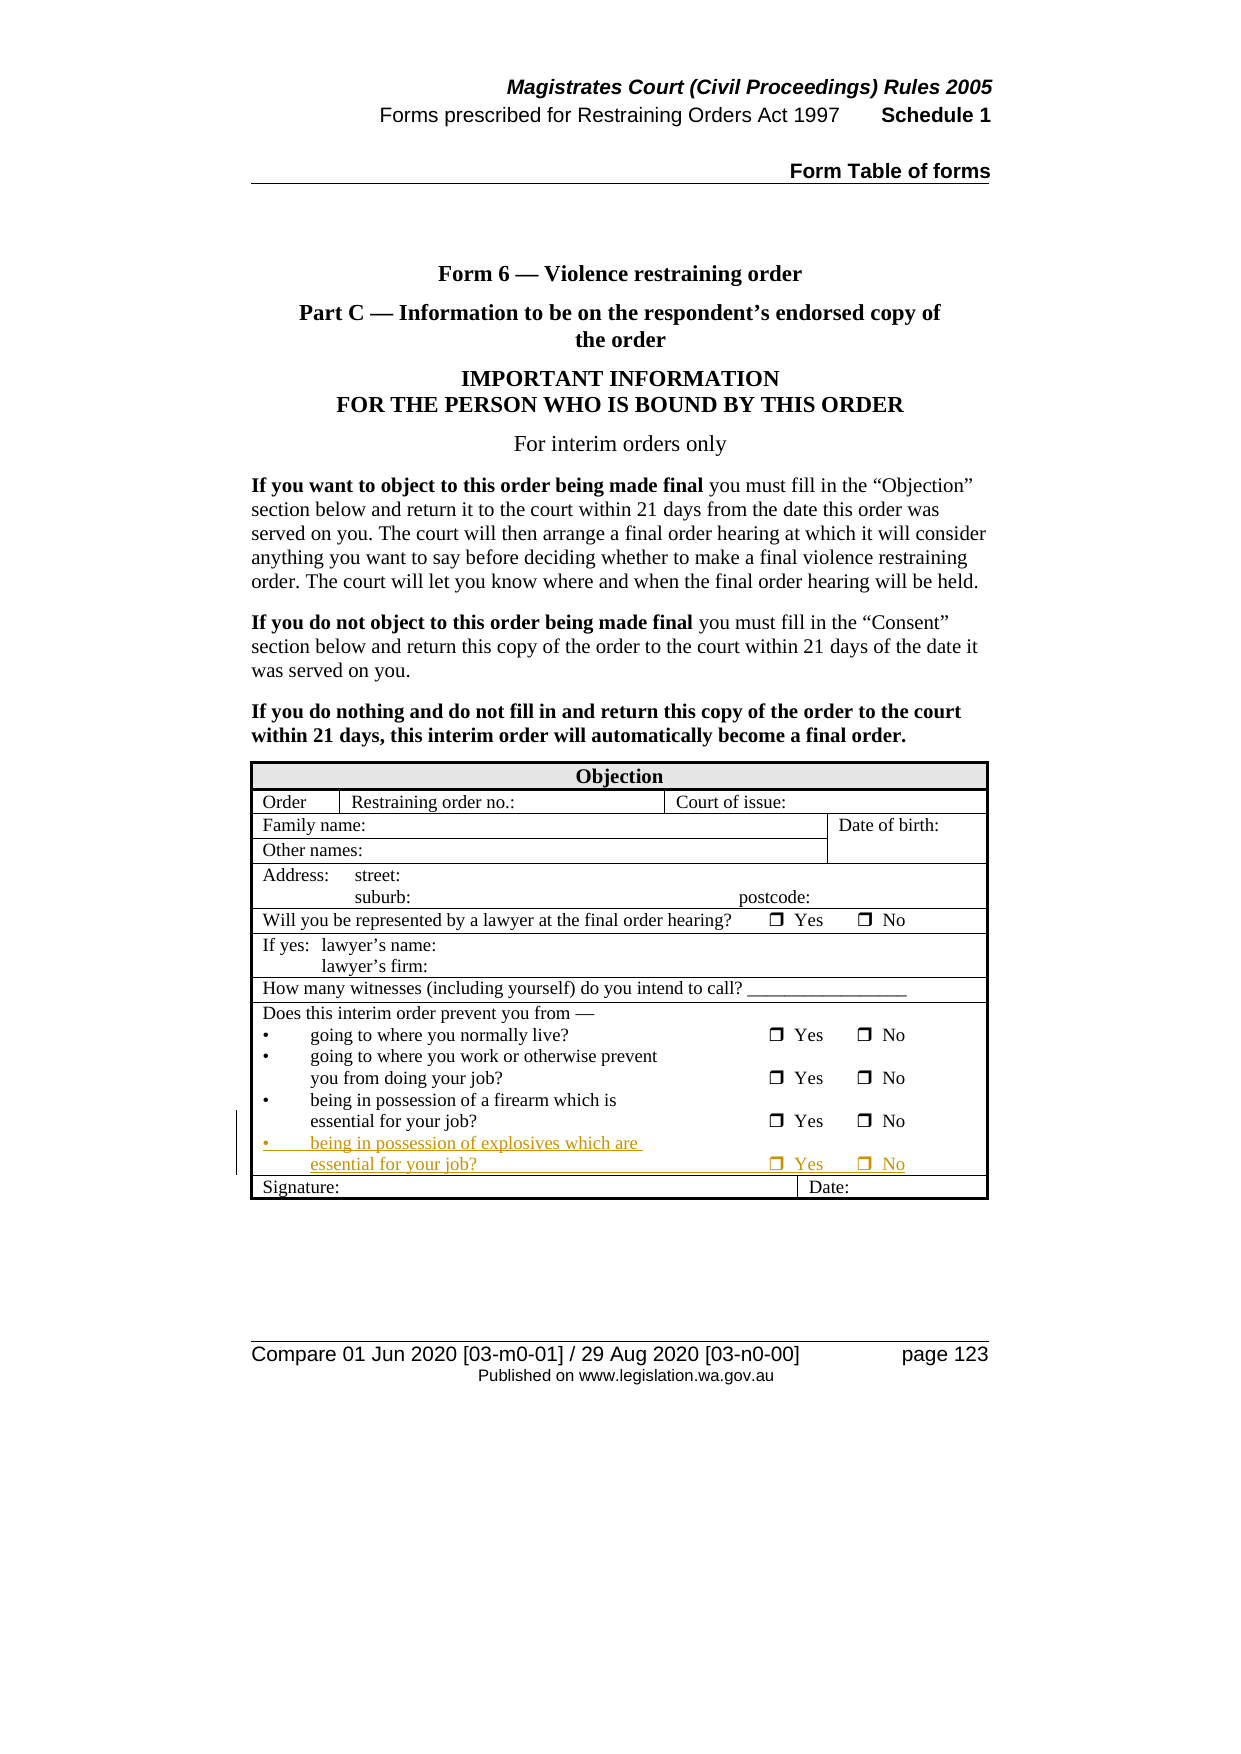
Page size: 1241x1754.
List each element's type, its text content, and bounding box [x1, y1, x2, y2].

table_cell Date: [798, 1176, 986, 1197]
subtitle IMPORTANT INFORMATION FOR THE PERSON WHO IS BOUND BY THIS ORDER [251, 364, 989, 417]
subtitle For interim orders only [251, 430, 989, 456]
table_cell Restraining order no.: [340, 791, 664, 813]
table_cell Signature: [253, 1176, 797, 1197]
subtitle Part C — Information to be on the respondent’s endorsed copy of the order [251, 299, 989, 352]
table_cell Family name: [253, 814, 827, 838]
subtitle Form 6 — Violence restraining order [251, 261, 989, 287]
table_cell How many witnesses (including yourself) do you intend to call? _________________ [253, 978, 986, 1002]
table_cell Will you be represented by a lawyer at the final order hearing? Yes No [253, 909, 986, 932]
table_cell Does this interim order prevent you from — • going to where you normally live? Yes No • going to where you work or otherwise prevent you from doing your job? Yes No • being in possession of a firearm which is essential for your job? Yes No [253, 1003, 986, 1175]
table_cell Order [253, 791, 339, 813]
table_cell Address: street: suburb: postcode: [253, 864, 986, 907]
text If you do not object to this order being made final you must fill in the “Consent” section below and return this copy of the order to the court within 21 days of the date it was served on you. [251, 610, 989, 682]
table_cell Other names: [253, 839, 827, 863]
table_cell If yes: lawyer’s name: lawyer’s firm: [253, 934, 986, 977]
table_cell Court of issue: [665, 791, 986, 813]
table_cell Date of birth: [828, 814, 986, 863]
table_header Objection [253, 764, 986, 788]
text If you do nothing and do not fill in and return this copy of the order to the court within 21 days, this interim order will automatically become a final order. [251, 699, 989, 747]
text If you want to object to this order being made final you must fill in the “Objection” section below and return it to the court within 21 days from the date this order was served on you. The court will then arrange a final order hearing at which it will consider anything you want to say before deciding whether to make a final violence restraining order. The court will let you know where and when the final order hearing will be held. [251, 473, 989, 593]
